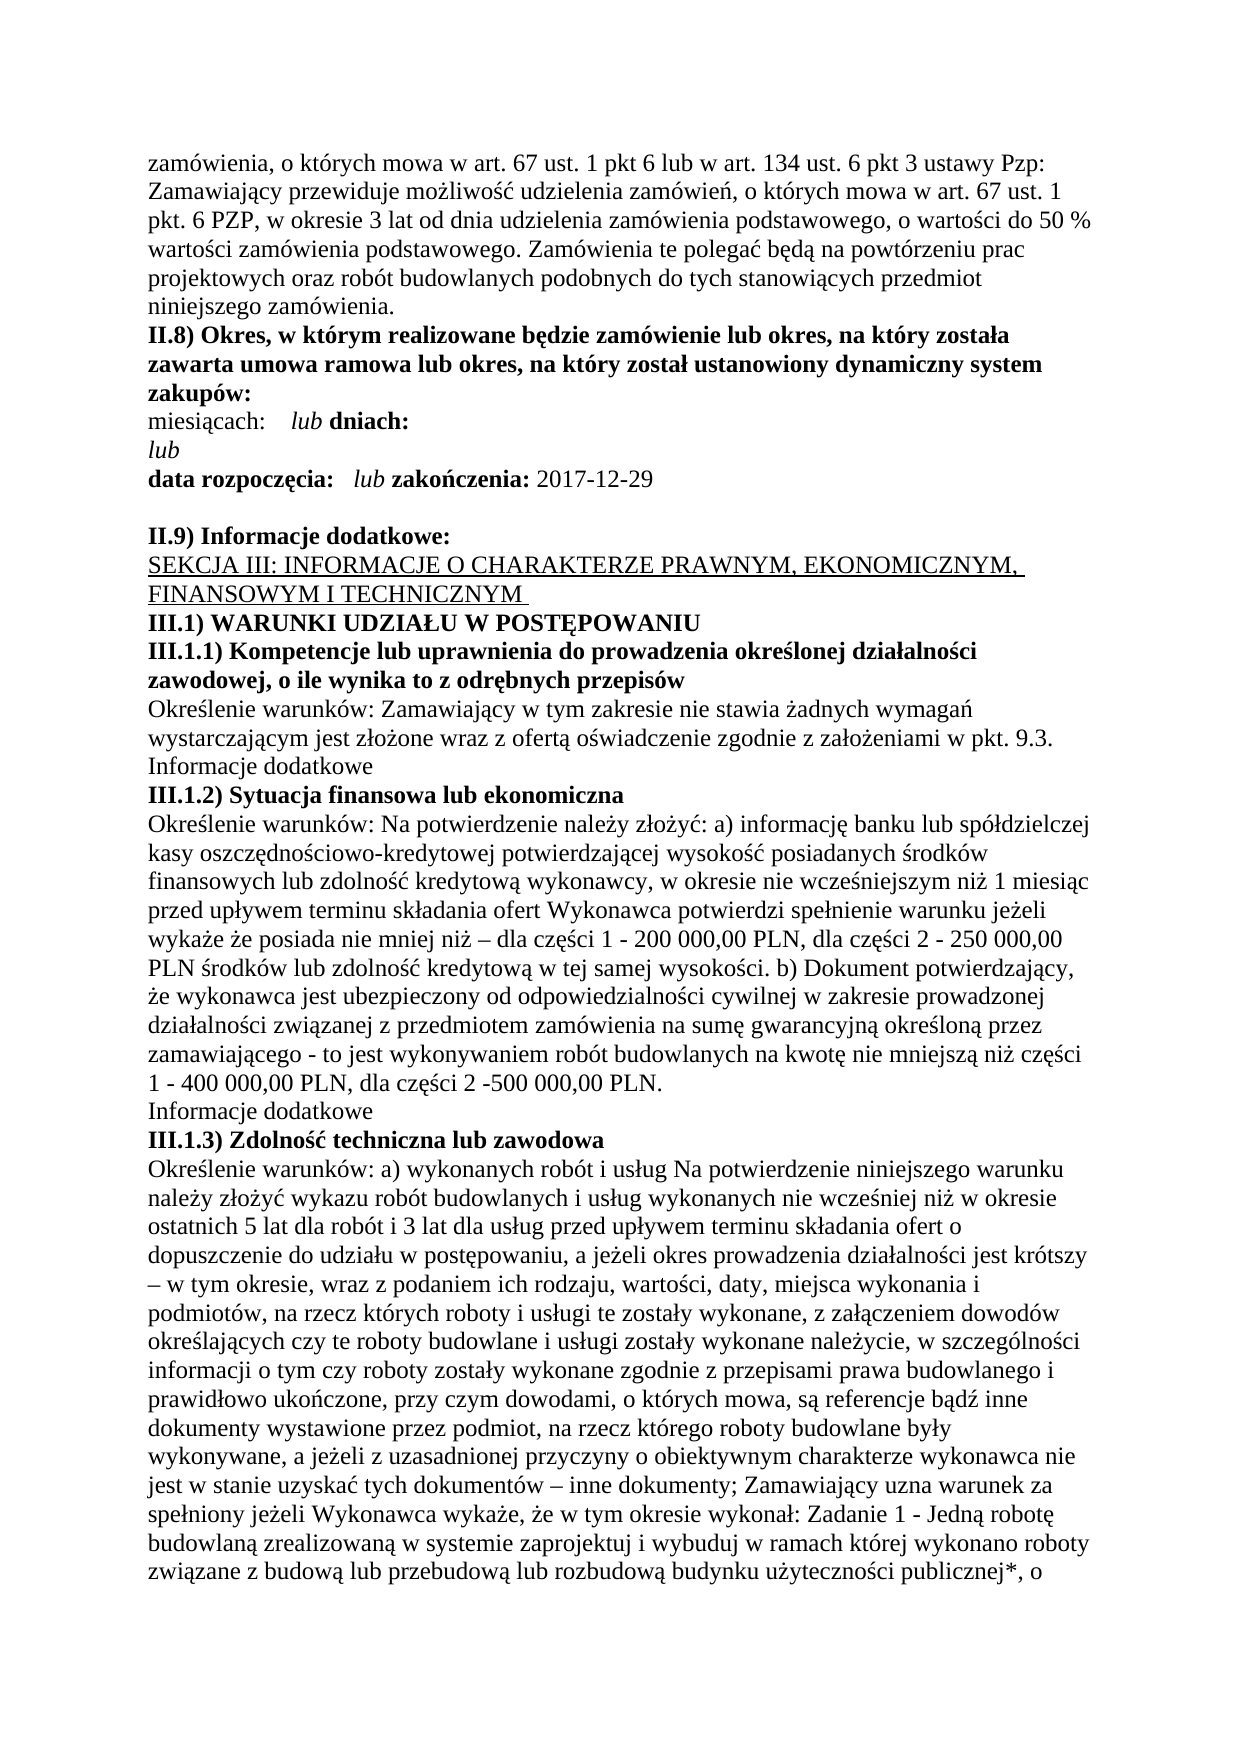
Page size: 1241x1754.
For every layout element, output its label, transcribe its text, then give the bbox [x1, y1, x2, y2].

text SEKCJA III: INFORMACJE O CHARAKTERZE PRAWNYM, EKONOMICZNYM, FINANSOWYM I TECHNICZNYM [148, 550, 1093, 608]
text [148, 636, 1093, 1585]
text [148, 148, 1093, 550]
text III.1) WARUNKI UDZIAŁU W POSTĘPOWANIU [148, 608, 1093, 636]
